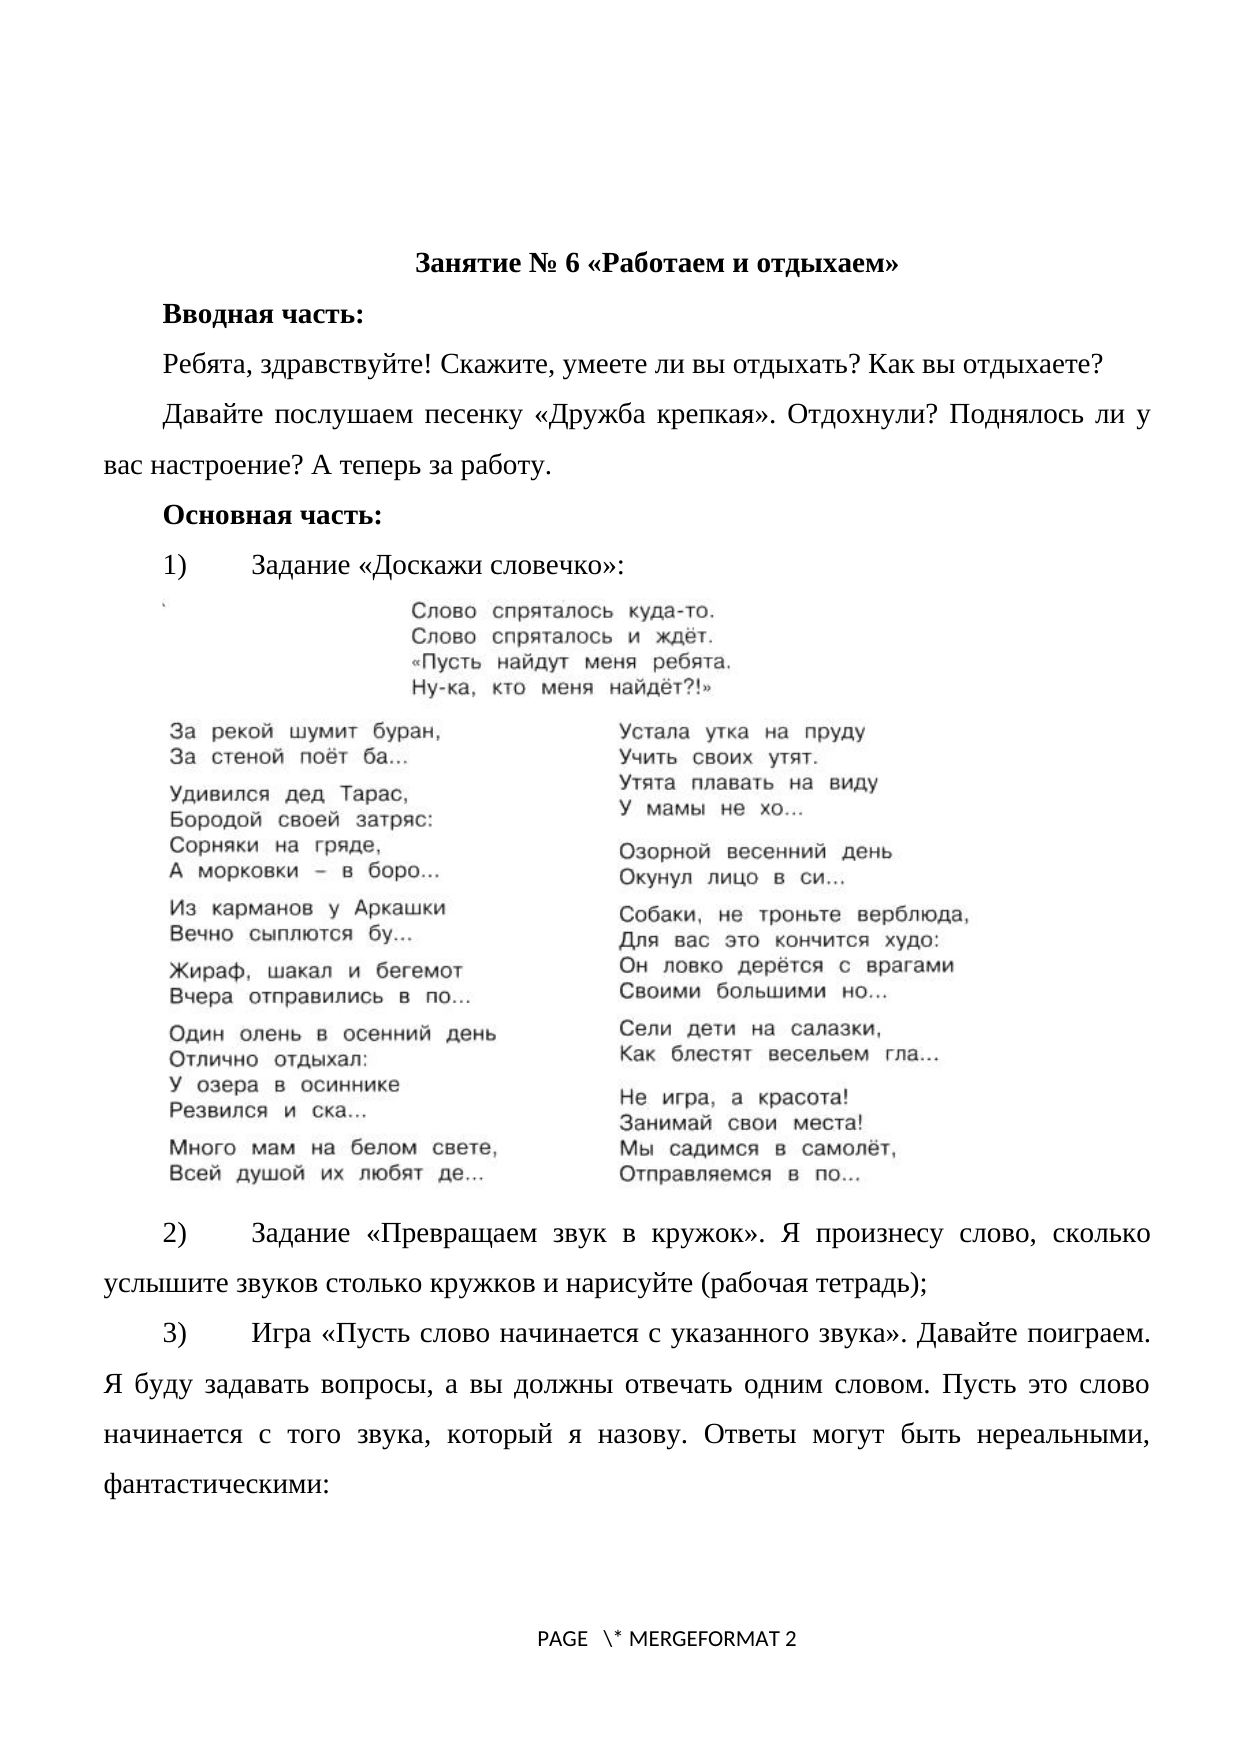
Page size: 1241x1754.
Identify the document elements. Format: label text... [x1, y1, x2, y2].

list Задание «Доскажи словечко»: [103, 547, 1152, 581]
list Давайте послушаем песенку «Дружба крепкая». Отдохнули? Поднялось ли у вас настроение? А теперь за работу. [103, 397, 1152, 480]
list Основная часть: [103, 497, 1152, 531]
list Вводная часть: [103, 296, 1152, 329]
list Ребята, здравствуйте! Скажите, умеете ли вы отдыхать? Как вы отдыхаете? [103, 346, 1152, 380]
list Игра «Пусть слово начинается с указанного звука». Давайте поиграем. Я буду задавать вопросы, а вы должны отвечать одним словом. Пусть это слово начинается с того звука, который я назову. Ответы могут быть нереальными, фантастическими: [103, 1316, 1152, 1500]
list Задание «Превращаем звук в кружок». Я произнесу слово, сколько услышите звуков столько кружков и нарисуйте (рабочая тетрадь); [103, 1215, 1152, 1299]
picture [162, 597, 984, 1201]
list Занятие № 6 «Работаем и отдыхаем» [103, 246, 1152, 279]
